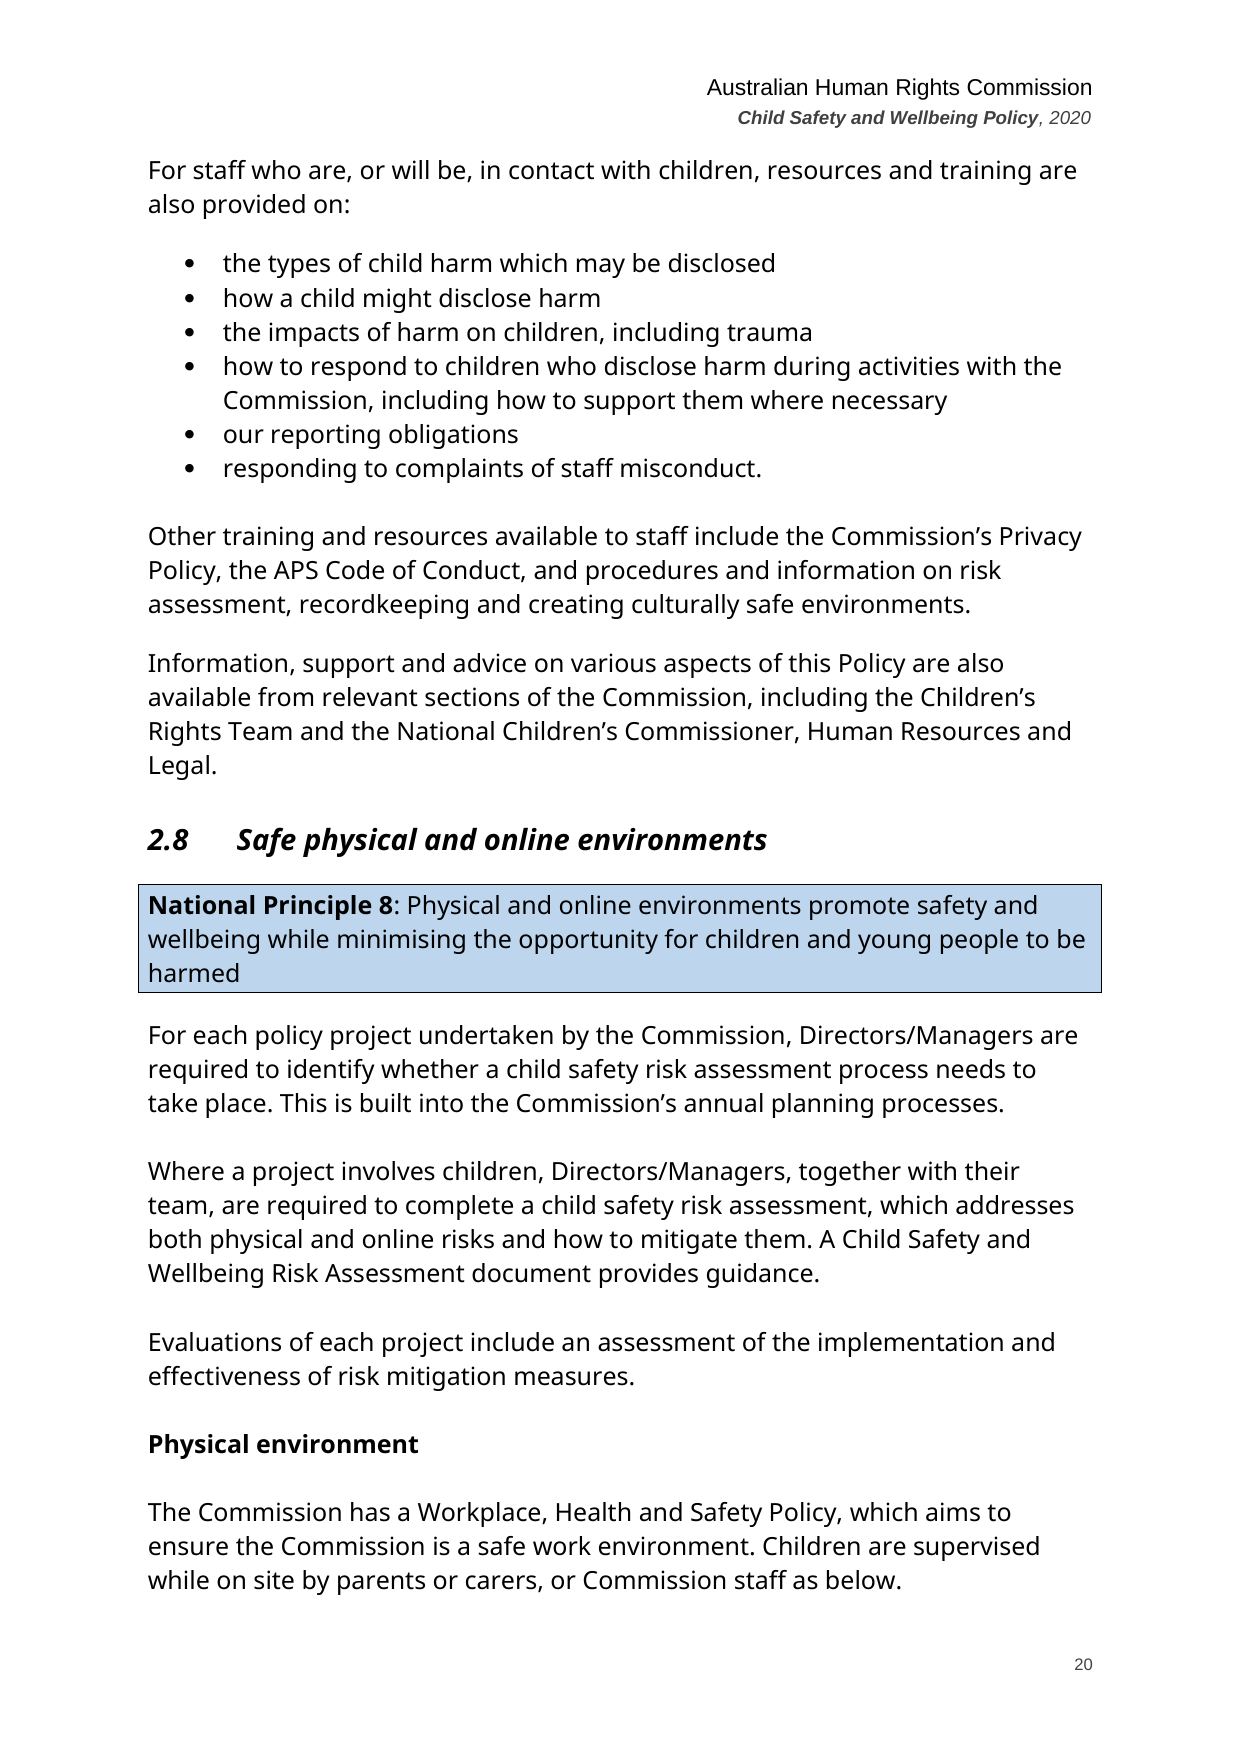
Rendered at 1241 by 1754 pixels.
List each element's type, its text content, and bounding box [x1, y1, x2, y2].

list the impacts of harm on children, including trauma [185, 314, 1092, 348]
text Physical environment [148, 1426, 1092, 1461]
list our reporting obligations [185, 416, 1092, 451]
text The Commission has a Workplace, Health and Safety Policy, which aims to ensure the Commission is a safe work environment. Children are supervised while on site by parents or carers, or Commission staff as below. [148, 1494, 1092, 1597]
list how to respond to children who disclose harm during activities with the Commission, including how to support them where necessary [185, 348, 1092, 416]
text Evaluations of each project include an assessment of the implementation and effectiveness of risk mitigation measures. [148, 1324, 1092, 1392]
list the types of child harm which may be disclosed [185, 246, 1092, 280]
text For each policy project undertaken by the Commission, Directors/Managers are required to identify whether a child safety risk assessment process needs to take place. This is built into the Commission’s annual planning processes. [148, 1018, 1092, 1120]
subtitle Safe physical and online environments [148, 819, 1092, 859]
text For staff who are, or will be, in contact with children, resources and training are also provided on: [148, 153, 1092, 221]
list how a child might disclose harm [185, 280, 1092, 314]
text National Principle 8: Physical and online environments promote safety and wellbeing while minimising the opportunity for children and young people to be harmed [139, 885, 1101, 992]
text Other training and resources available to staff include the Commission’s Privacy Policy, the APS Code of Conduct, and procedures and information on risk assessment, recordkeeping and creating culturally safe environments. [148, 519, 1092, 621]
list responding to complaints of staff misconduct. [185, 451, 1092, 484]
text Information, support and advice on various aspects of this Policy are also available from relevant sections of the Commission, including the Children’s Rights Team and the National Children’s Commissioner, Human Resources and Legal. [148, 646, 1092, 782]
text Where a project involves children, Directors/Managers, together with their team, are required to complete a child safety risk assessment, which addresses both physical and online risks and how to mitigate them. A Child Safety and Wellbeing Risk Assessment document provides guidance. [148, 1154, 1092, 1290]
